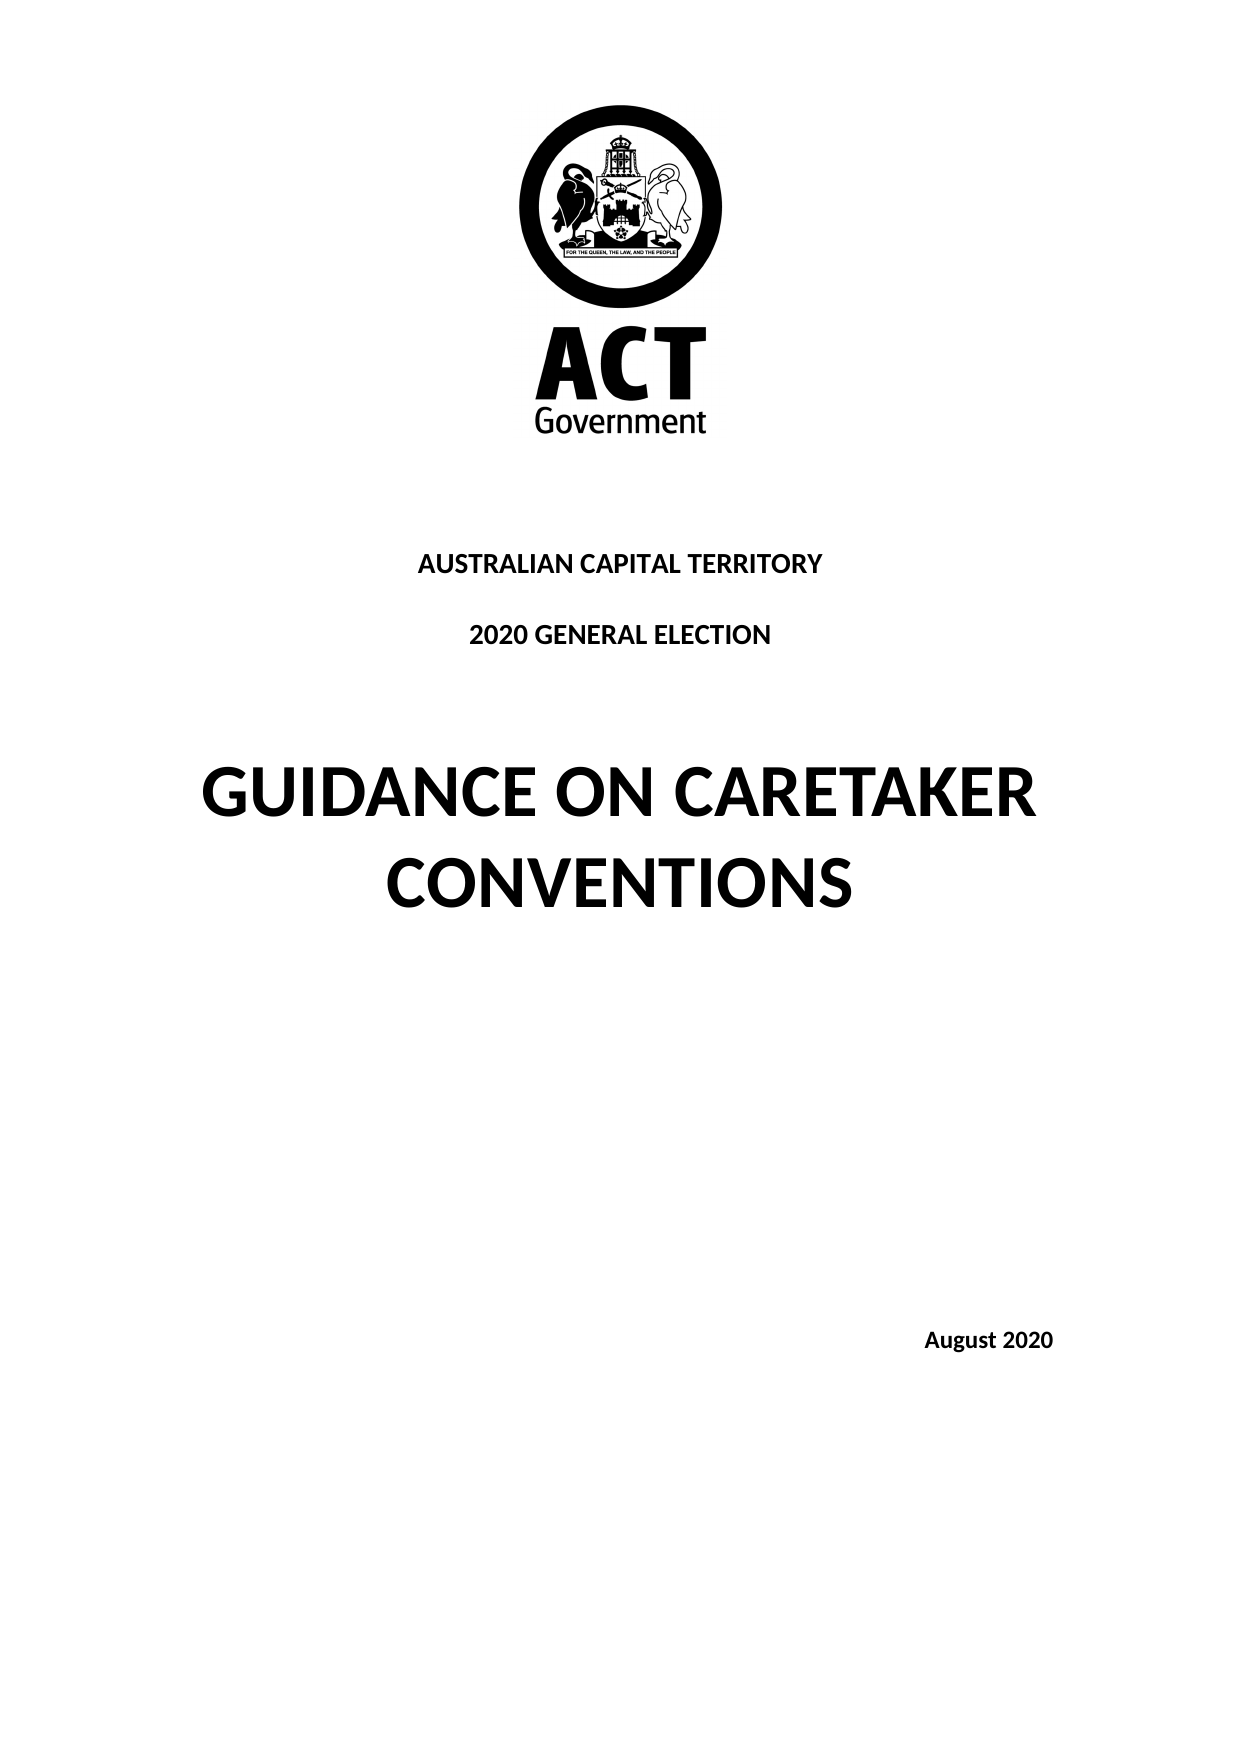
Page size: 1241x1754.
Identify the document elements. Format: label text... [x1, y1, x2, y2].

picture [513, 103, 728, 438]
subtitle AUSTRALIAN CAPITAL TERRITORY [187, 545, 1053, 580]
title GUIDANCE ON CARETAKER CONVENTIONS [187, 743, 1053, 926]
subtitle 2020 GENERAL ELECTION [187, 616, 1053, 652]
text August 2020 [187, 1324, 1053, 1354]
